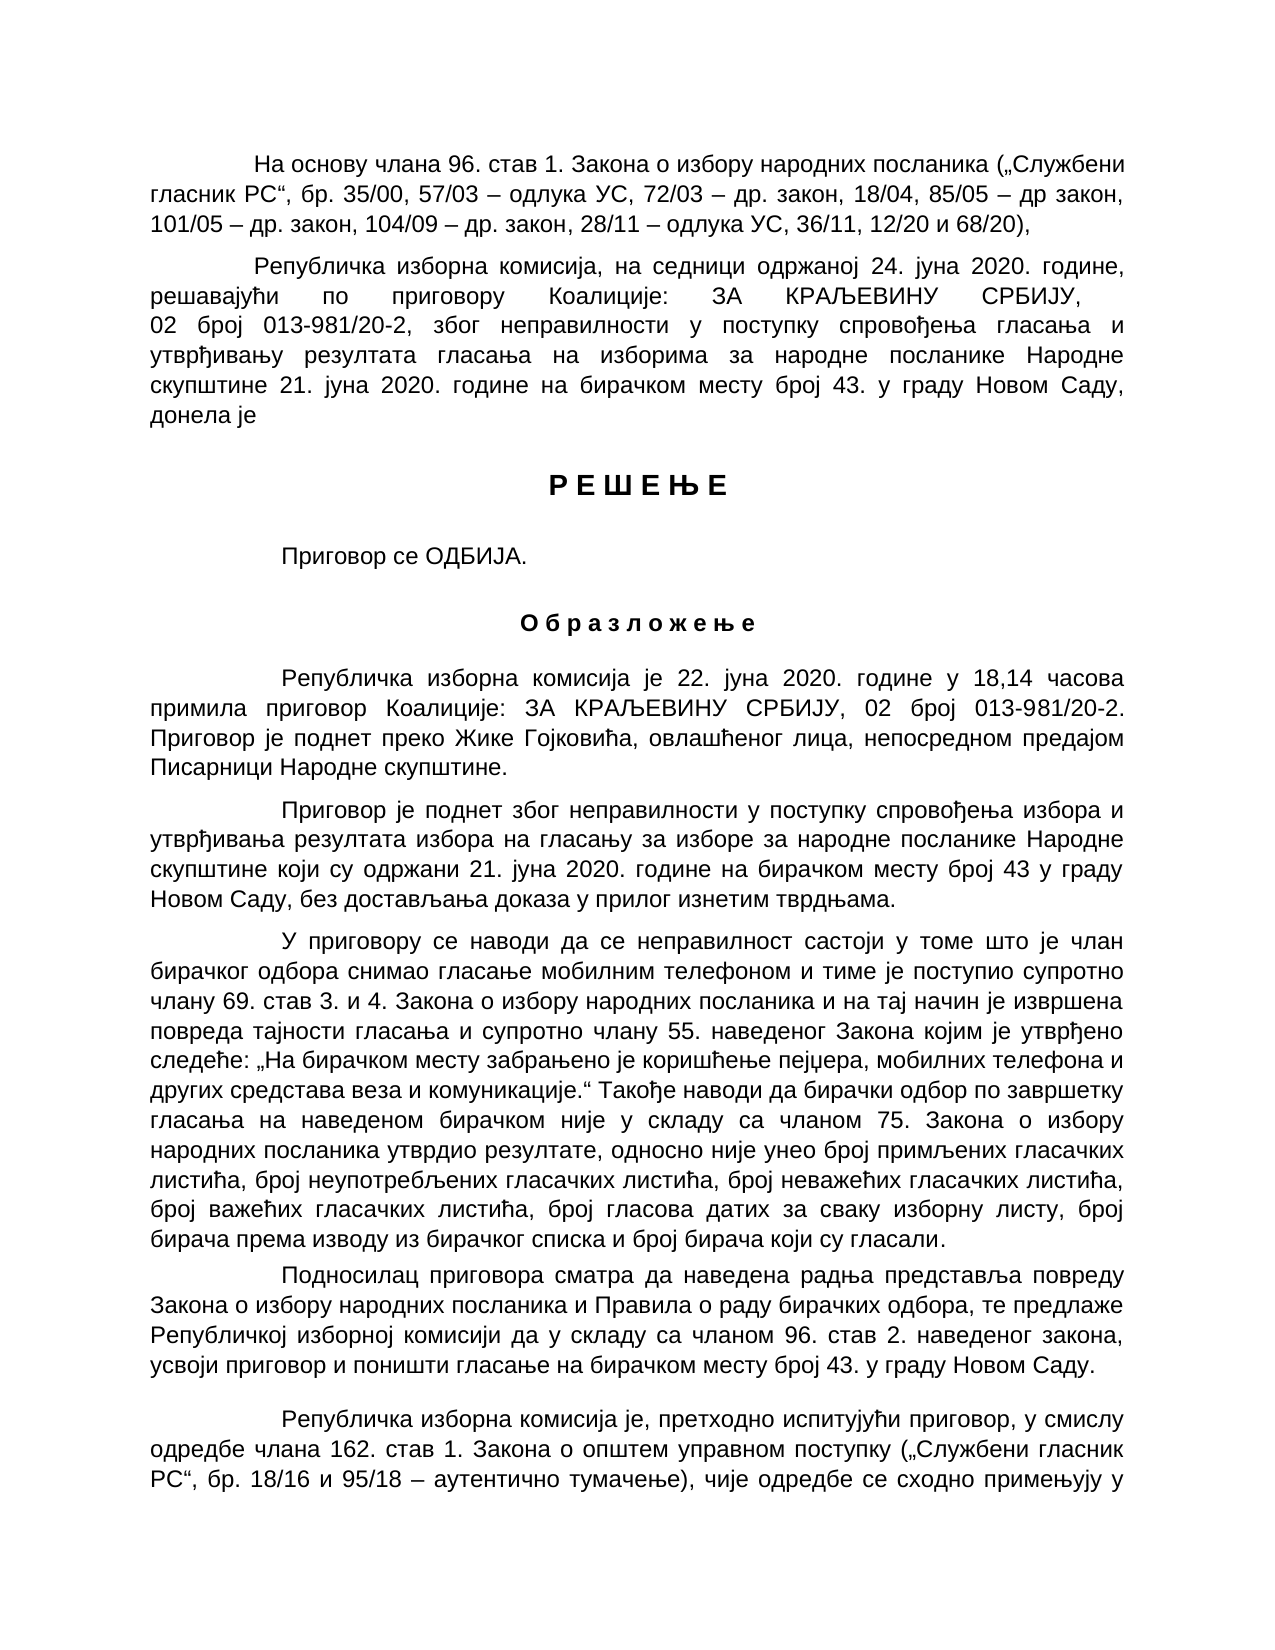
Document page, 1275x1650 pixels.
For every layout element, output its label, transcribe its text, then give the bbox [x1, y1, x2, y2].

text Р Е Ш Е Њ Е [150, 468, 1125, 502]
text Републичка изборна комисија, на седници одржаној 24. јуна 2020. године, решавајући по приговору Коалиције: ЗА КРАЉЕВИНУ СРБИЈУ, 02 број 013-981/20-2, због неправилности у поступку спровођења гласања и утврђивању резултата гласања на изборима за народне посланике Народне скупштине 21. јуна 2020. године на бирачком месту број 43. у граду Новом Саду, донела је [150, 252, 1125, 428]
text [150, 1405, 1125, 1492]
text Подносилац приговора сматра да наведена радња представља повреду Закона о избору народних посланика и Правила о раду бирачких одбора, те предлаже Републичкој изборној комисији да у складу са чланом 96. став 2. наведеног закона, усвоји приговор и поништи гласање на бирачком месту број 43. у граду Новом Саду. [150, 1261, 1125, 1378]
text Приговор је поднет због неправилности у поступку спровођења избора и утврђивања резултата избора на гласању за изборе за народне посланике Народне скупштине који су одржани 21. јуна 2020. године на бирачком месту број 43 у граду Новом Саду, без достављања доказа у прилог изнетим тврдњама. [150, 796, 1125, 912]
text Републичка изборна комисија је 22. јуна 2020. године у 18,14 часова примила приговор Коалиције: ЗА КРАЉЕВИНУ СРБИЈУ, 02 број 013-981/20-2. Приговор је поднет преко Жике Гојковића, овлашћеног лица, непосредном предајом Писарници Народне скупштине. [150, 664, 1125, 781]
text У приговору се наводи да се неправилност састоји у томе што је члан бирачког одбора снимао гласање мобилним телефоном и тиме је поступио супротно члану 69. став 3. и 4. Закона о избору народних посланика и на тај начин је извршена повреда тајности гласања и супротно члану 55. наведеног Закона којим је утврђено следеће: „На бирачком месту забрањено је коришћење пејџера, мобилних телефона и других средстава веза и комуникације.“ Такође наводи да бирачки одбор по завршетку гласања на наведеном бирачком није у складу са чланом 75. Закона о избору народних посланика утврдио резултате, односно није унео број примљених гласачких листића, број неупотребљених гласачких листића, број неважећих гласачких листића, број важећих гласачких листића, број гласова датих за сваку изборну листу, број бирача према изводу из бирачког списка и број бирача који су гласали. [150, 927, 1125, 1253]
text О б р а з л о ж е њ е [150, 609, 1125, 637]
text На основу члана 96. став 1. Закона о избору народних посланика („Службени гласник РС“, бр. 35/00, 57/03 – одлука УС, 72/03 – др. закон, 18/04, 85/05 – др закон, 101/05 – др. закон, 104/09 – др. закон, 28/11 – одлука УС, 36/11, 12/20 и 68/20), [150, 150, 1125, 237]
text Приговор се ОДБИЈА. [150, 542, 1125, 569]
